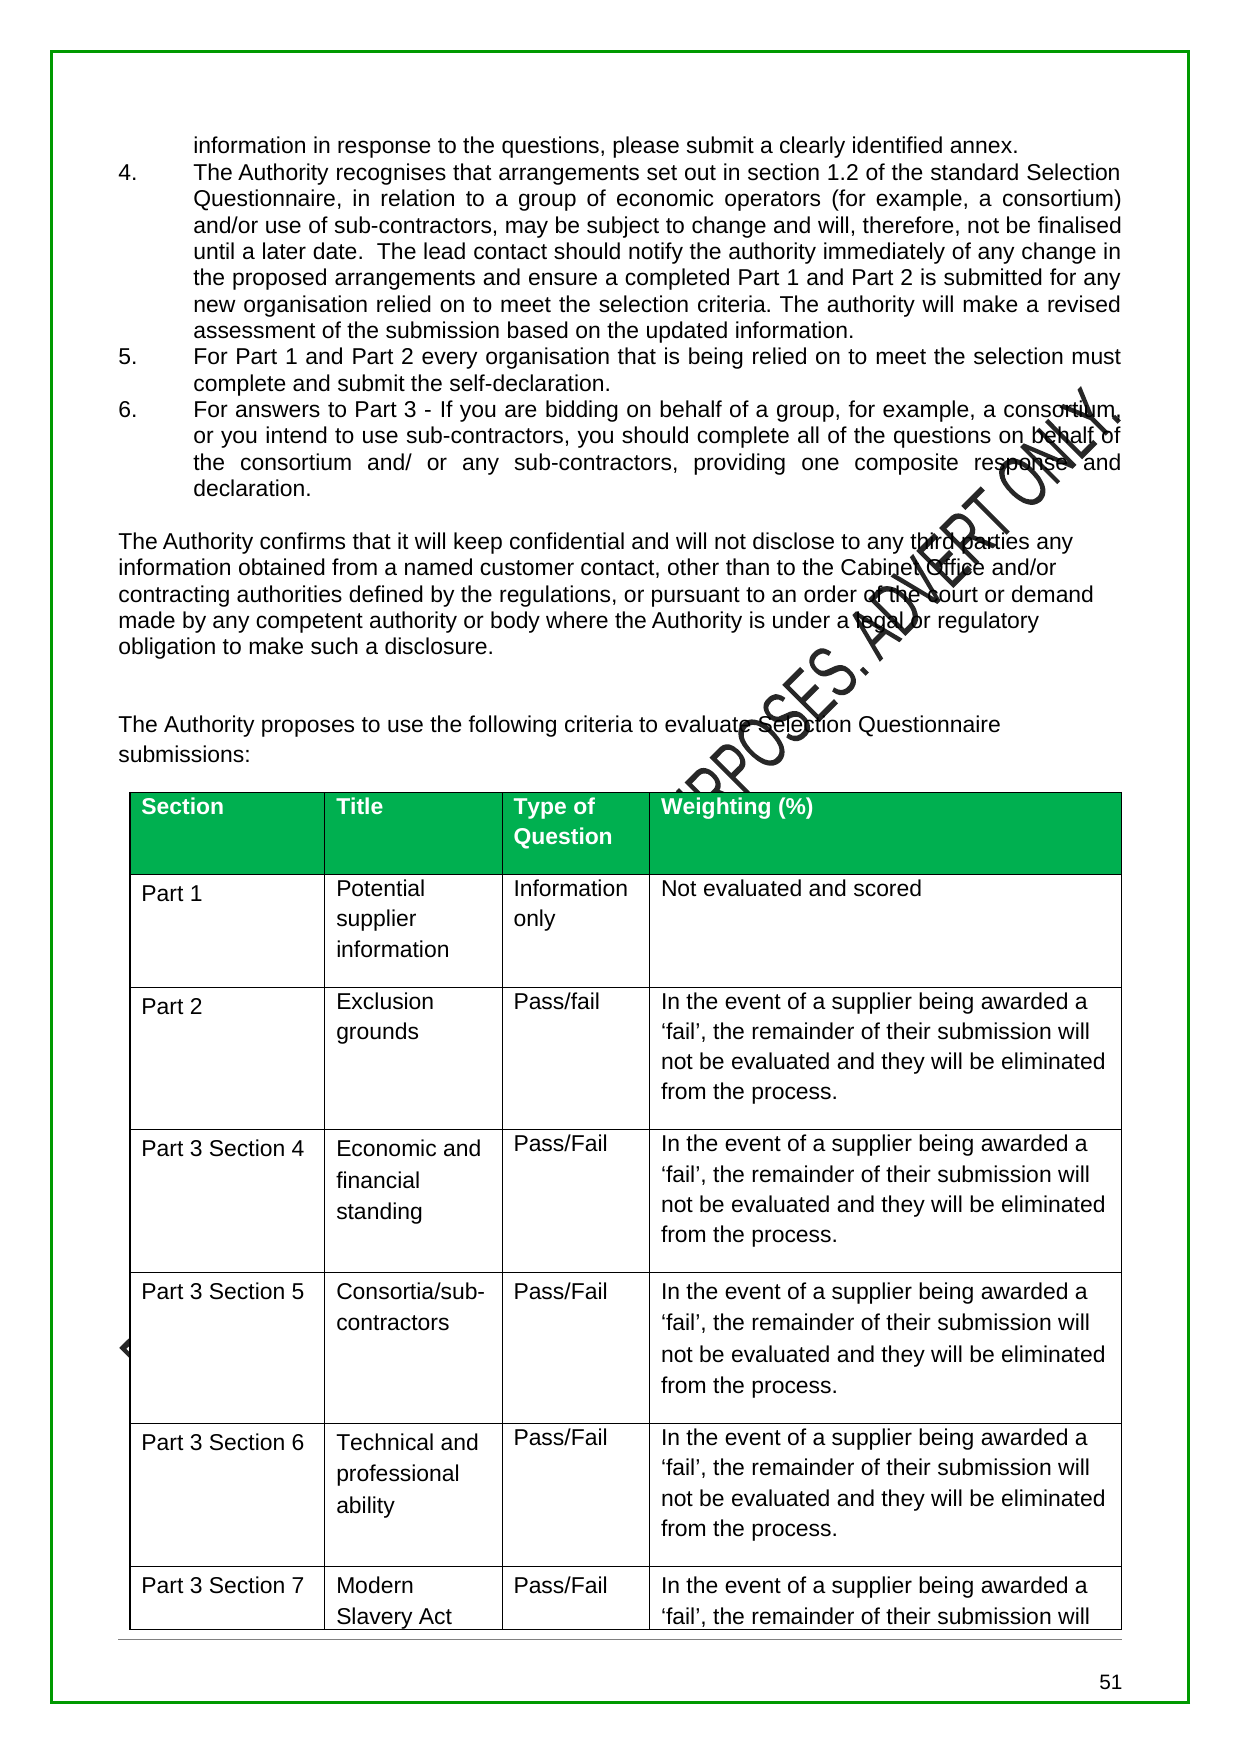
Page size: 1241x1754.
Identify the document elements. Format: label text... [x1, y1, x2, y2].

table_cell Part 1 [131, 875, 324, 987]
table_cell Part 3 Section 6 [131, 1424, 324, 1566]
table_cell Information only [503, 875, 649, 987]
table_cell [325, 1567, 502, 1629]
table_cell Part 3 Section 4 [131, 1130, 324, 1272]
table_cell Pass/Fail [503, 1424, 649, 1566]
list The Authority recognises that arrangements set out in section 1.2 of the standard Selection Questionnaire, in relation to a group of economic operators (for example, a consortium) and/or use of sub-contractors, may be subject to change and will, therefore, not be finalised until a later date. The lead contact should notify the authority immediately of any change in the proposed arrangements and ensure a completed Part 1 and Part 2 is submitted for any new organisation relied on to meet the selection criteria. The authority will make a revised assessment of the submission based on the updated information. [118, 159, 1122, 343]
table_cell Part 2 [131, 988, 324, 1129]
table_cell Exclusion grounds [325, 988, 502, 1129]
table_header Type of Question [503, 793, 649, 874]
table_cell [650, 1567, 1121, 1629]
table_cell Economic and financial standing [325, 1130, 502, 1272]
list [118, 132, 1122, 159]
list For Part 1 and Part 2 every organisation that is being relied on to meet the selection must complete and submit the self-declaration. [118, 343, 1122, 396]
table_cell Pass/Fail [503, 1567, 649, 1629]
list For answers to Part 3 - If you are bidding on behalf of a group, for example, a consortium, or you intend to use sub-contractors, you should complete all of the questions on behalf of the consortium and/ or any sub-contractors, providing one composite response and declaration. [118, 396, 1122, 501]
table_cell Technical and professional ability [325, 1424, 502, 1566]
text The Authority confirms that it will keep confidential and will not disclose to any third parties any information obtained from a named customer contact, other than to the Cabinet Office and/or contracting authorities defined by the regulations, or pursuant to an order of the court or demand made by any competent authority or body where the Authority is under a legal or regulatory obligation to make such a disclosure. [118, 528, 1122, 659]
table_cell Pass/Fail [503, 1273, 649, 1423]
table_cell Part 3 Section 5 [131, 1273, 324, 1423]
table_cell Consortia/sub-contractors [325, 1273, 502, 1423]
table_cell Part 3 Section 7 [131, 1567, 324, 1629]
table_cell Pass/fail [503, 988, 649, 1129]
table_cell Pass/Fail [503, 1130, 649, 1272]
table_cell Not evaluated and scored [650, 875, 1121, 987]
table_header Section [131, 793, 324, 874]
table_cell Potential supplier information [325, 875, 502, 987]
table_header Weighting (%) [650, 793, 1121, 874]
table_header Title [325, 793, 502, 874]
text The Authority proposes to use the following criteria to evaluate Selection Questionnaire submissions: [118, 711, 1122, 767]
